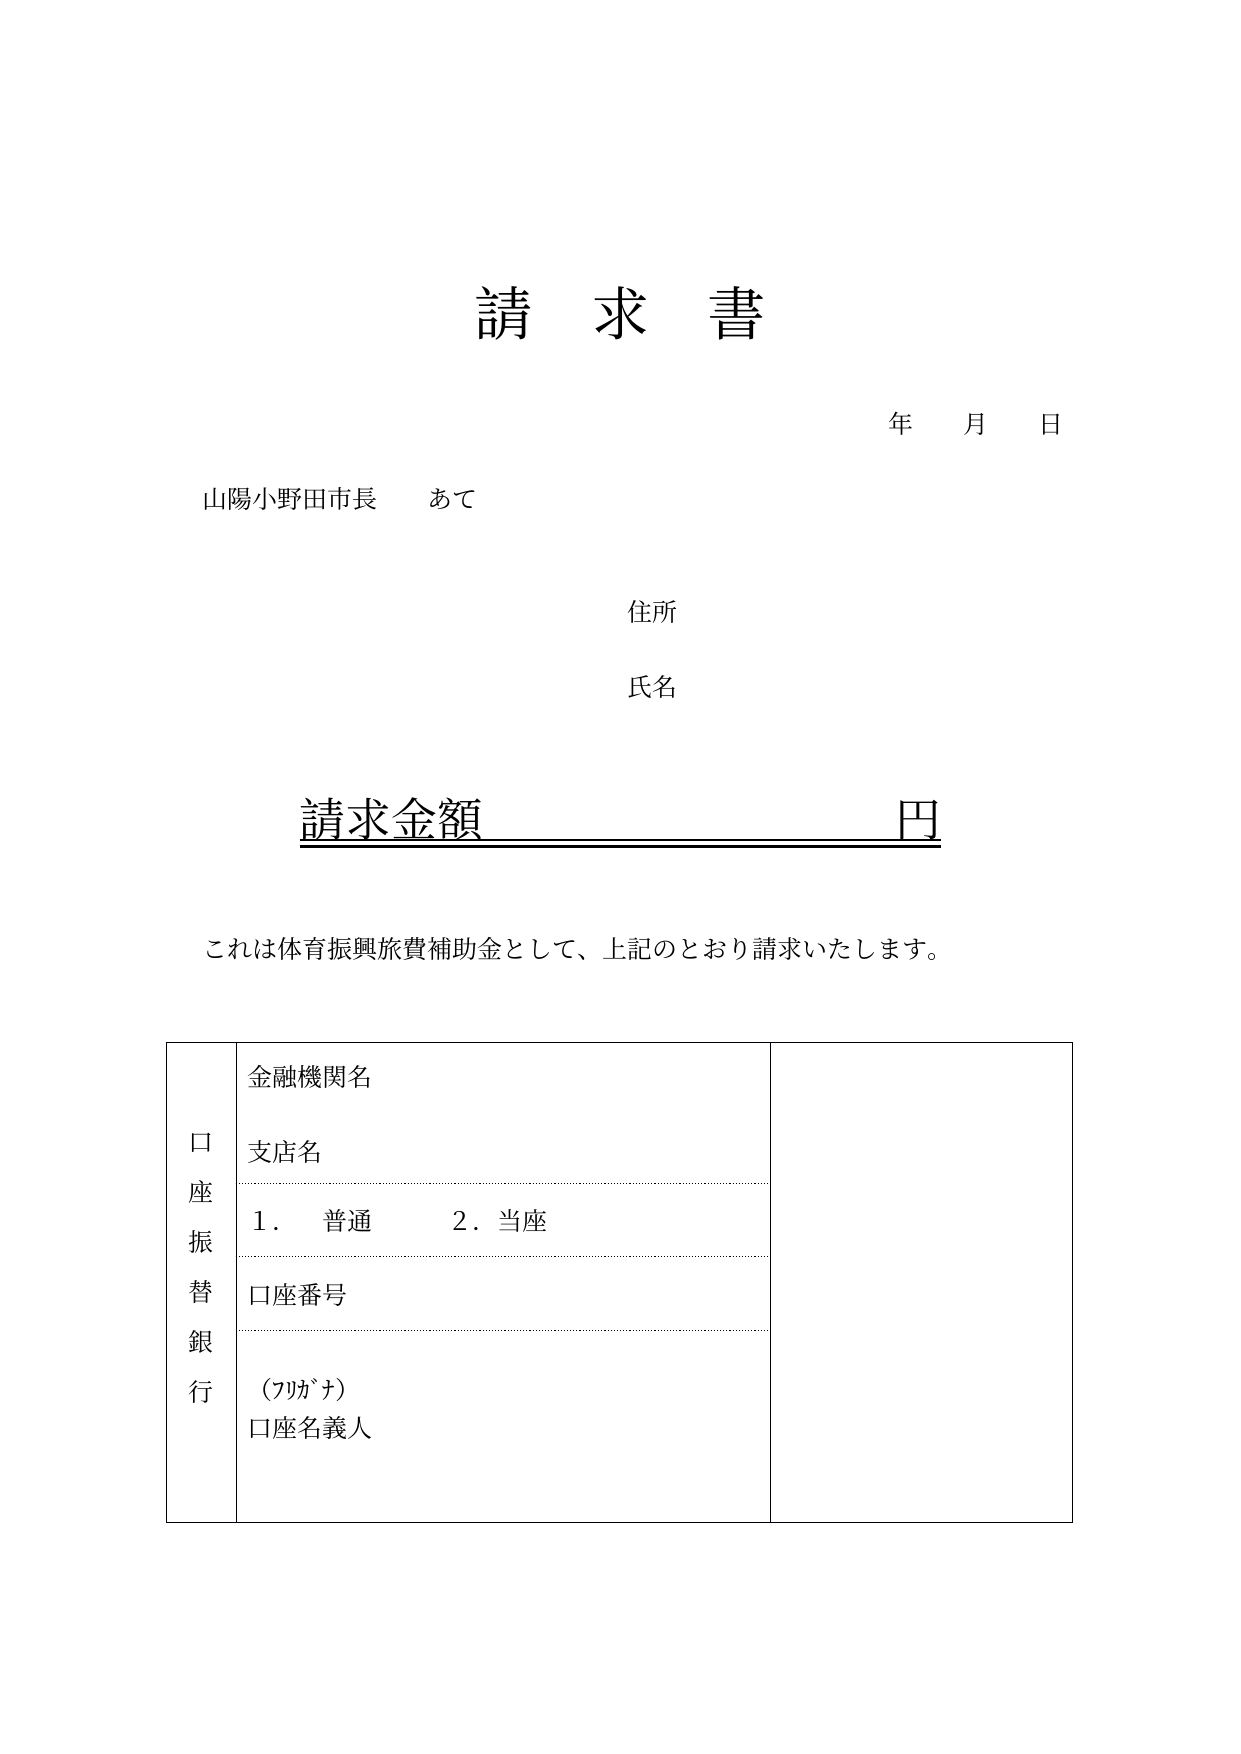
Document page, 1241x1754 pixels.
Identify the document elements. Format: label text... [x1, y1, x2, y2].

table_cell 口座番号 [237, 1256, 770, 1330]
text 年 月 日 [177, 404, 1063, 442]
text 請 求 書 [177, 254, 1063, 367]
text 住所 [177, 592, 1063, 629]
table_header 口 座 振 替 銀 行 [167, 1043, 236, 1522]
table_header [771, 1043, 1072, 1522]
text 山陽小野田市長 あて [177, 479, 1063, 517]
text 請求金額 円 [177, 779, 1063, 854]
text 氏名 [177, 667, 1063, 704]
table_cell （ﾌﾘｶﾞﾅ） 口座名義人 [237, 1330, 770, 1522]
text これは体育振興旅費補助金として、上記のとおり請求いたします。 [177, 929, 1063, 967]
table_cell 普通 ２．当座 [237, 1183, 770, 1256]
table_header 金融機関名 支店名 [237, 1043, 770, 1183]
